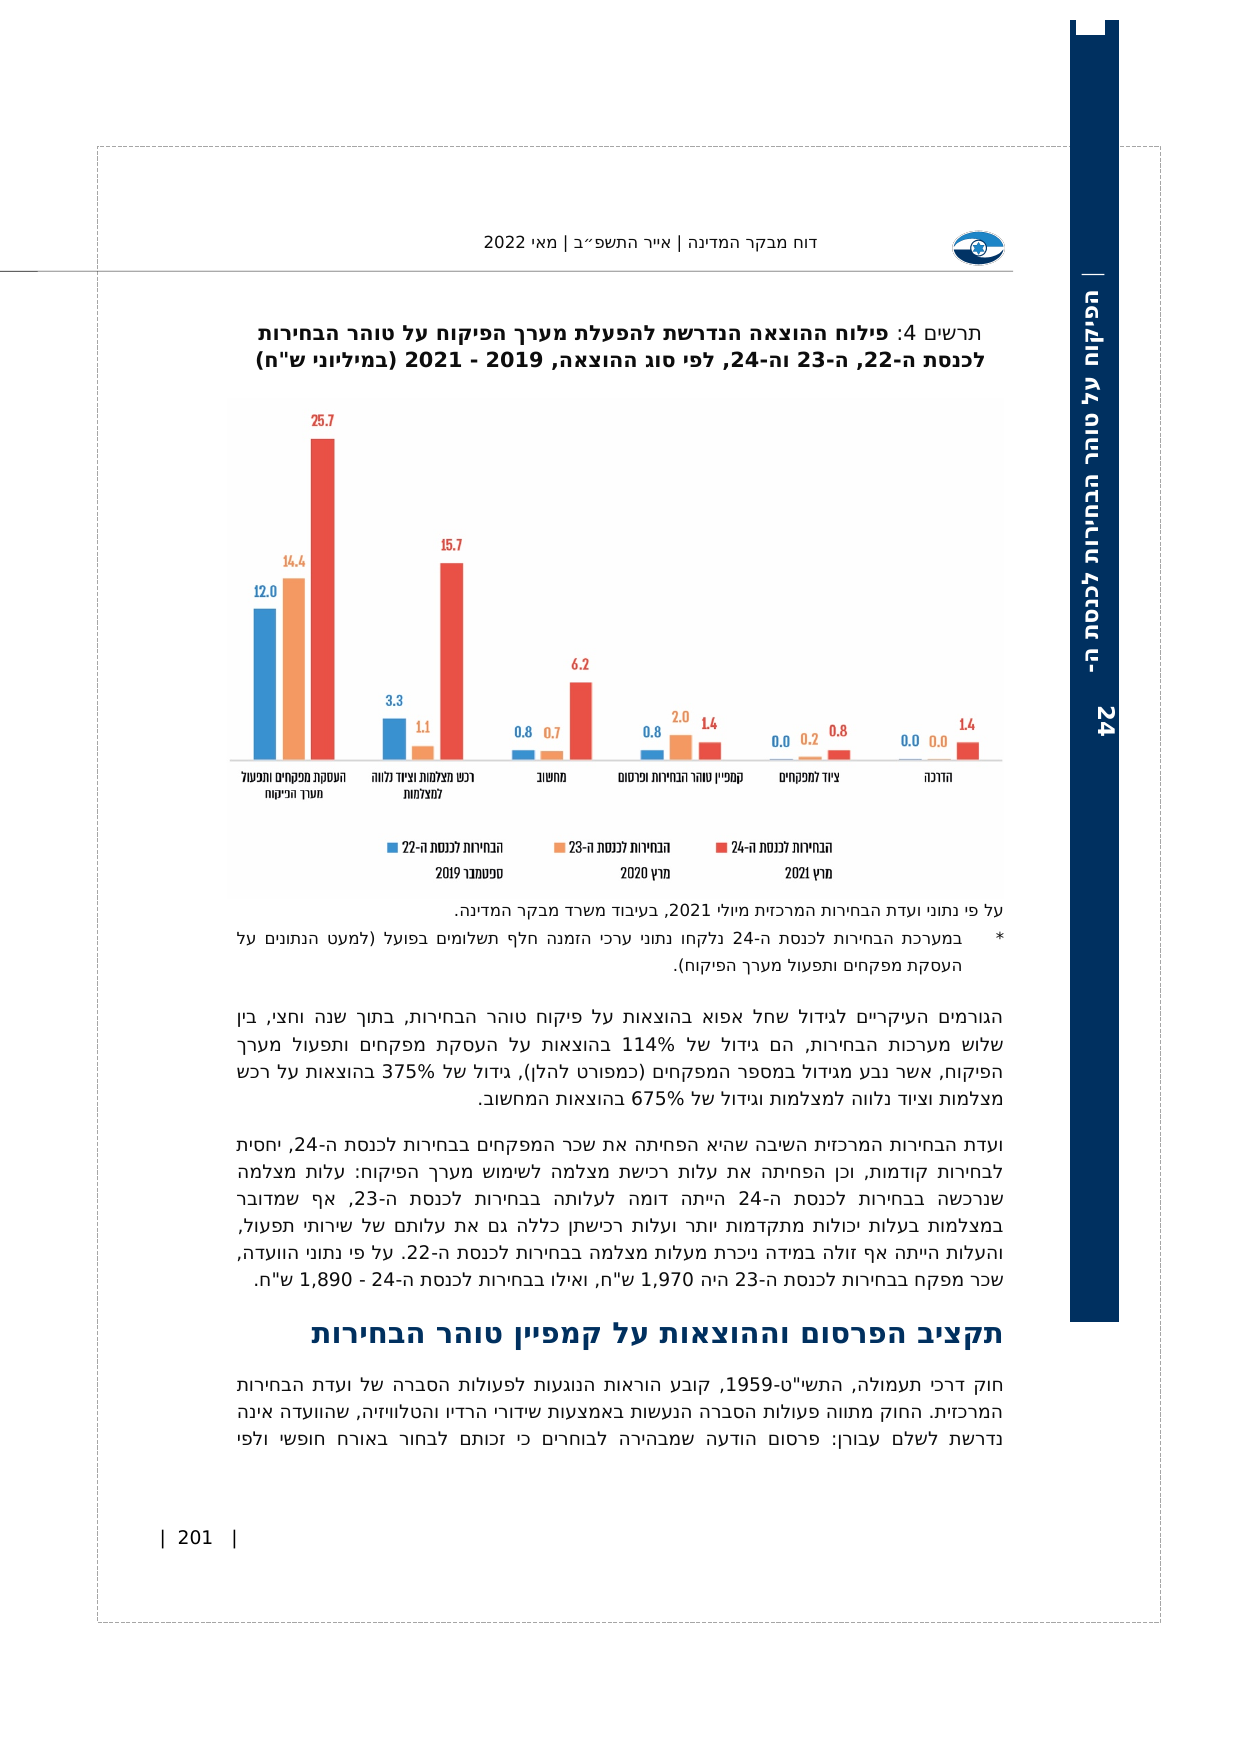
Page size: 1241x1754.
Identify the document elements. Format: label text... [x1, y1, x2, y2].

text * במערכת הבחירות לכנסת ה-24 נלקחו נתוני ערכי הזמנה חלף תשלומים בפועל (למעט הנתונים על העסקת מפקחים ותפעול מערך הפיקוח). [236, 923, 1004, 977]
text תקציב הפרסום וההוצאות על קמפיין טוהר הבחירות [236, 1317, 1004, 1351]
text על פי נתוני ועדת הבחירות המרכזית מיולי 2021, בעיבוד משרד מבקר המדינה. [236, 899, 1004, 921]
text הגורמים העיקריים לגידול שחל אפוא בהוצאות על פיקוח טוהר הבחירות, בתוך שנה וחצי, בין שלוש מערכות הבחירות, הם גידול של 114% בהוצאות על העסקת מפקחים ותפעול מערך הפיקוח, אשר נבע מגידול במספר המפקחים (כמפורט להלן), גידול של 375% בהוצאות על רכש מצלמות וציוד נלווה למצלמות וגידול של 675% בהוצאות המחשוב. [236, 1002, 1004, 1111]
text ועדת הבחירות המרכזית השיבה שהיא הפחיתה את שכר המפקחים בבחירות לכנסת ה-24, יחסית לבחירות קודמות, וכן הפחיתה את עלות רכישת מצלמה לשימוש מערך הפיקוח: עלות מצלמה שנרכשה בבחירות לכנסת ה-24 הייתה דומה לעלותה בבחירות לכנסת ה-23, אף שמדובר במצלמות בעלות יכולות מתקדמות יותר ועלות רכישתן כללה גם את עלותם של שירותי תפעול, והעלות הייתה אף זולה במידה ניכרת מעלות מצלמה בבחירות לכנסת ה-22. על פי נתוני הוועדה, שכר מפקח בבחירות לכנסת ה-23 היה 1,970 ש"ח, ואילו בבחירות לכנסת ה-24 - 1,890 ש"ח. [236, 1129, 1004, 1292]
picture [226, 398, 1004, 899]
text תרשים 4: פילוח ההוצאה הנדרשת להפעלת מערך הפיקוח על טוהר הבחירות לכנסת ה-22, ה-23 וה-24, לפי סוג ההוצאה, 2019 - 2021 (במיליוני ש"ח) [236, 319, 1004, 373]
picture [950, 228, 1007, 268]
